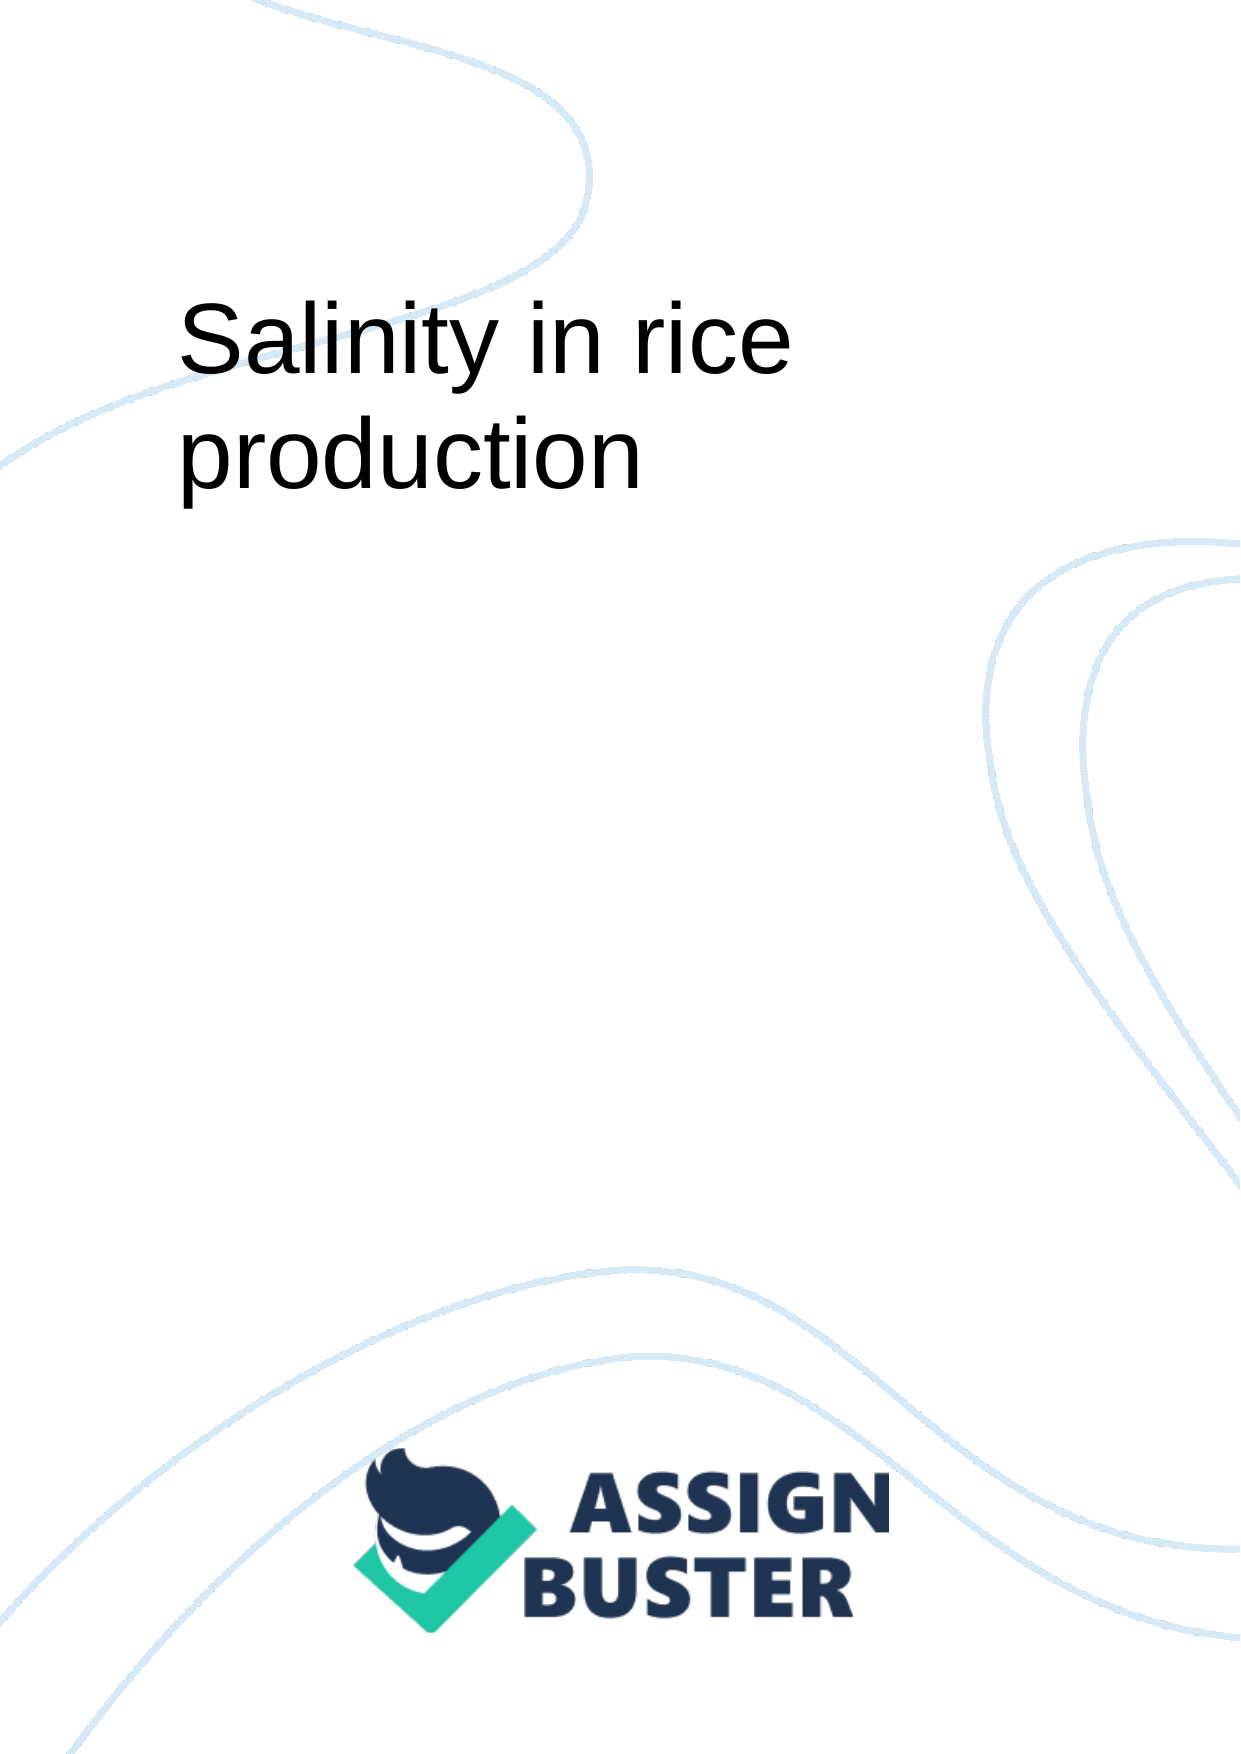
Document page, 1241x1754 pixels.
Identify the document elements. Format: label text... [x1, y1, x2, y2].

subtitle Salinity in rice production [177, 279, 1152, 509]
picture [0, 0, 1241, 1754]
